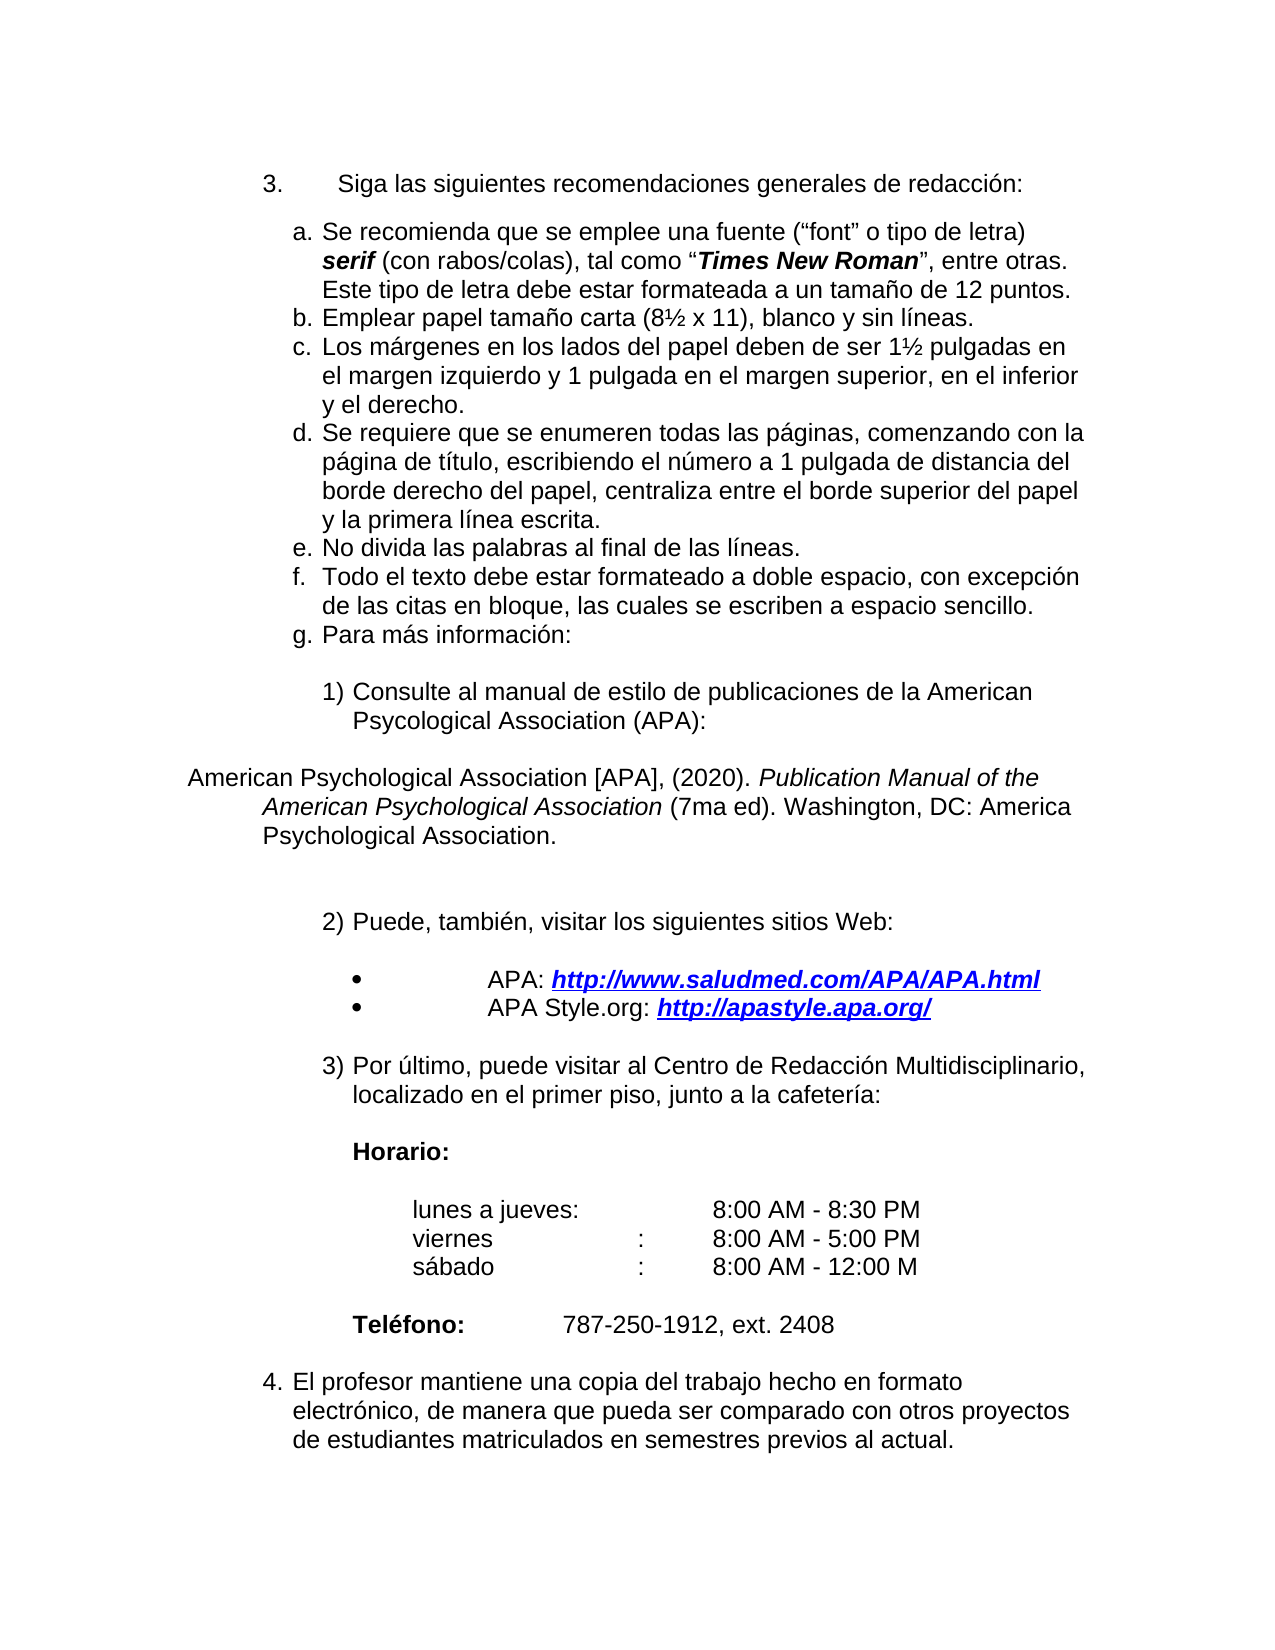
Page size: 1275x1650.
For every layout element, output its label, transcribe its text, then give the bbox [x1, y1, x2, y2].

text g. Para más información: [292, 619, 1087, 648]
text d. Se requiere que se enumeren todas las páginas, comenzando con la página de título, escribiendo el número a 1 pulgada de distancia del borde derecho del papel, centraliza entre el borde superior del papel y la primera línea escrita. [292, 418, 1087, 533]
text Horario: [322, 1137, 1087, 1166]
text APA Style.org: http://apastyle.apa.org/ [352, 993, 1087, 1022]
text American Psychological Association [APA], (2020). Publication Manual of the American Psychological Association (7ma ed). Washington, DC: America Psychological Association. [187, 763, 1087, 849]
text 3) Por último, puede visitar al Centro de Redacción Multidisciplinario, localizado en el primer piso, junto a la cafetería: [322, 1051, 1087, 1108]
text Teléfono: 787-250-1912, ext. 2408 [322, 1310, 1087, 1338]
text viernes : 8:00 AM - 5:00 PM [322, 1223, 1087, 1252]
text 3. Siga las siguientes recomendaciones generales de redacción: [247, 169, 1087, 198]
text a. Se recomienda que se emplee una fuente (“font” o tipo de letra) serif (con rabos/colas), tal como “Times New Roman”, entre otras. Este tipo de letra debe estar formateada a un tamaño de 12 puntos. [292, 217, 1087, 303]
text 2) Puede, también, visitar los siguientes sitios Web: [322, 907, 1087, 936]
text e. No divida las palabras al final de las líneas. [292, 533, 1087, 562]
text b. Emplear papel tamaño carta (8½ x 11), blanco y sin líneas. [292, 303, 1087, 332]
text c. Los márgenes en los lados del papel deben de ser 1½ pulgadas en el margen izquierdo y 1 pulgada en el margen superior, en el inferior y el derecho. [292, 332, 1087, 418]
text 4. El profesor mantiene una copia del trabajo hecho en formato electrónico, de manera que pueda ser comparado con otros proyectos de estudiantes matriculados en semestres previos al actual. [262, 1367, 1087, 1453]
text APA: http://www.saludmed.com/APA/APA.html [337, 964, 1087, 993]
text f. Todo el texto debe estar formateado a doble espacio, con excepción de las citas en bloque, las cuales se escriben a espacio sencillo. [292, 562, 1087, 619]
text lunes a jueves: 8:00 AM - 8:30 PM [412, 1195, 1087, 1223]
text sábado : 8:00 AM - 12:00 M [322, 1252, 1087, 1281]
text 1) Consulte al manual de estilo de publicaciones de la American Psycological Association (APA): [322, 677, 1087, 734]
